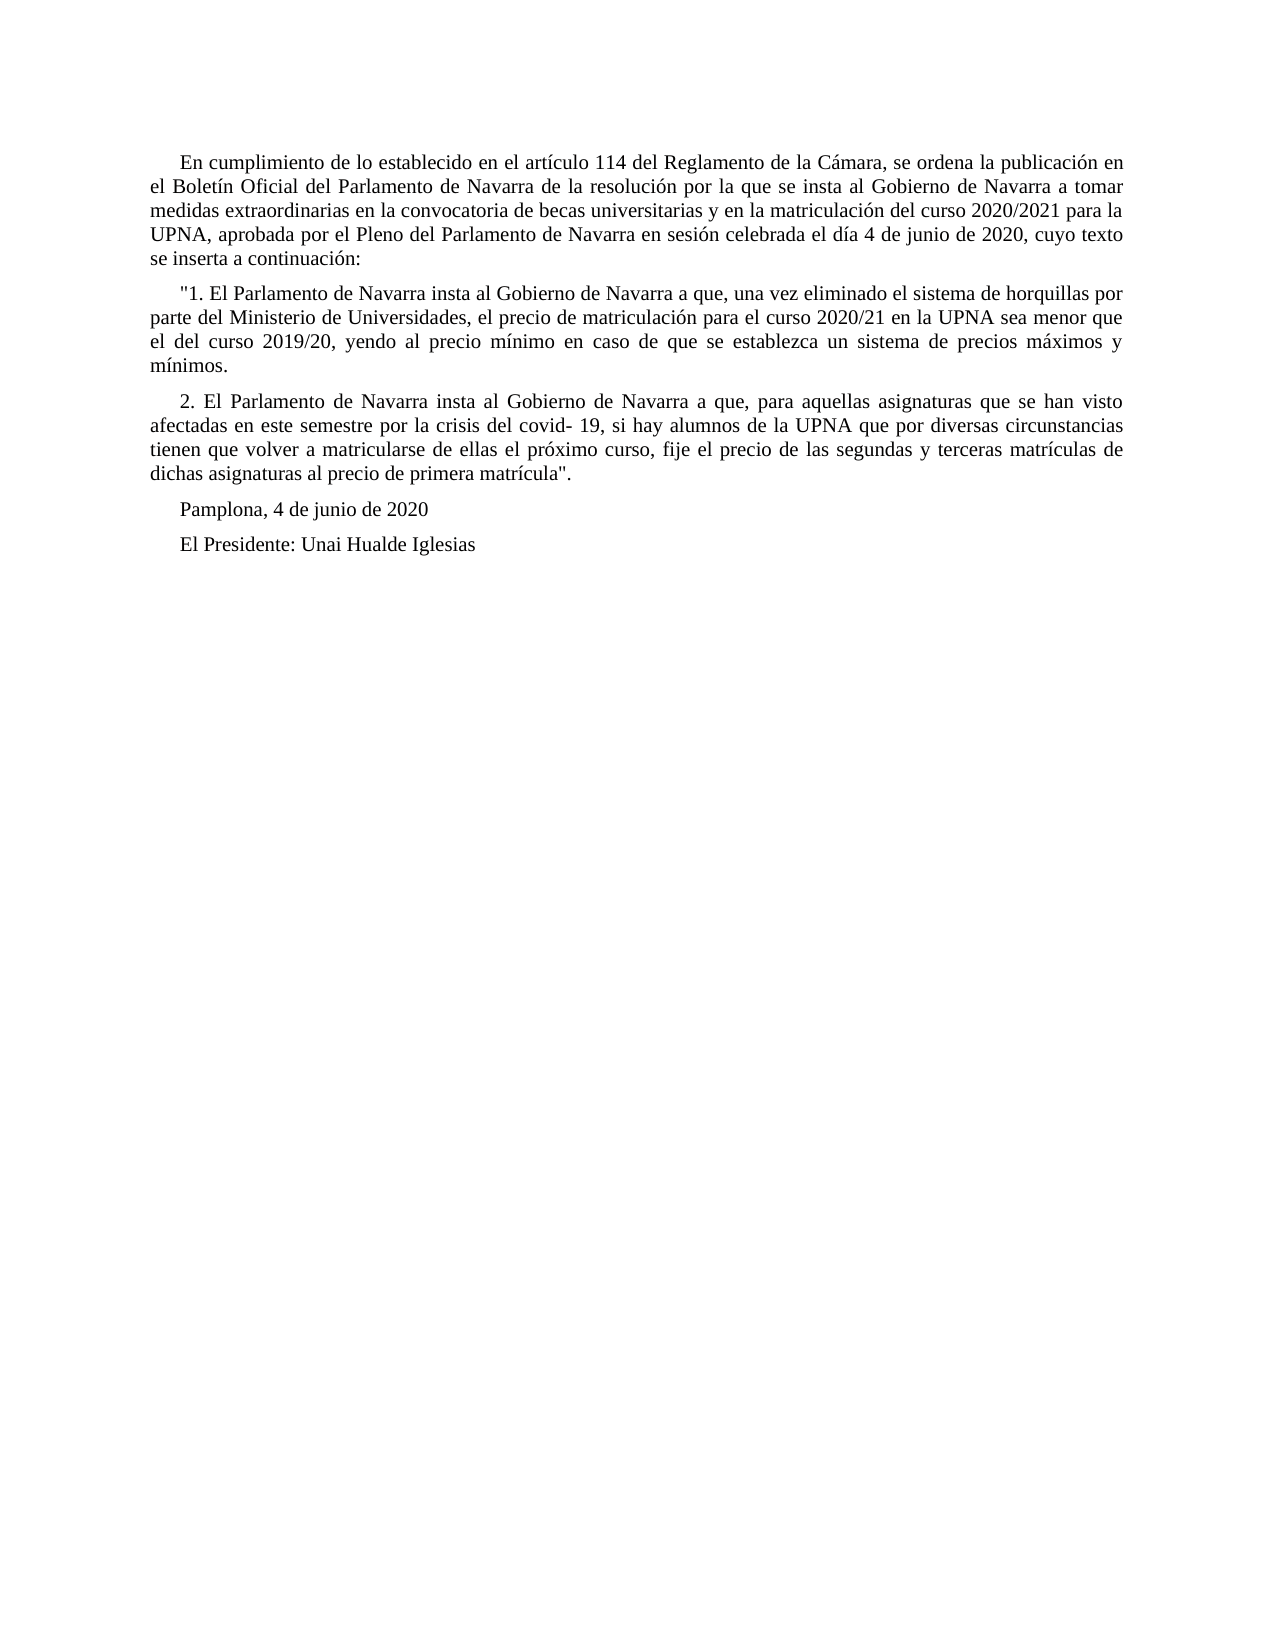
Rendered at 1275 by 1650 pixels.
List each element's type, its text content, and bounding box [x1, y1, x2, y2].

text El Presidente: Unai Hualde Iglesias [150, 532, 1125, 556]
text 2. El Parlamento de Navarra insta al Gobierno de Navarra a que, para aquellas asignaturas que se han visto afectadas en este semestre por la crisis del covid- 19, si hay alumnos de la UPNA que por diversas circunstancias tienen que volver a matricularse de ellas el próximo curso, fije el precio de las segundas y terceras matrículas de dichas asignaturas al precio de primera matrícula". [150, 389, 1125, 485]
text En cumplimiento de lo establecido en el artículo 114 del Reglamento de la Cámara, se ordena la publicación en el Boletín Oficial del Parlamento de Navarra de la resolución por la que se insta al Gobierno de Navarra a tomar medidas extraordinarias en la convocatoria de becas universitarias y en la matriculación del curso 2020/2021 para la UPNA, aprobada por el Pleno del Parlamento de Navarra en sesión celebrada el día 4 de junio de 2020, cuyo texto se inserta a continuación: [150, 150, 1125, 270]
text Pamplona, 4 de junio de 2020 [150, 497, 1125, 521]
text "1. El Parlamento de Navarra insta al Gobierno de Navarra a que, una vez eliminado el sistema de horquillas por parte del Ministerio de Universidades, el precio de matriculación para el curso 2020/21 en la UPNA sea menor que el del curso 2019/20, yendo al precio mínimo en caso de que se establezca un sistema de precios máximos y mínimos. [150, 282, 1125, 377]
